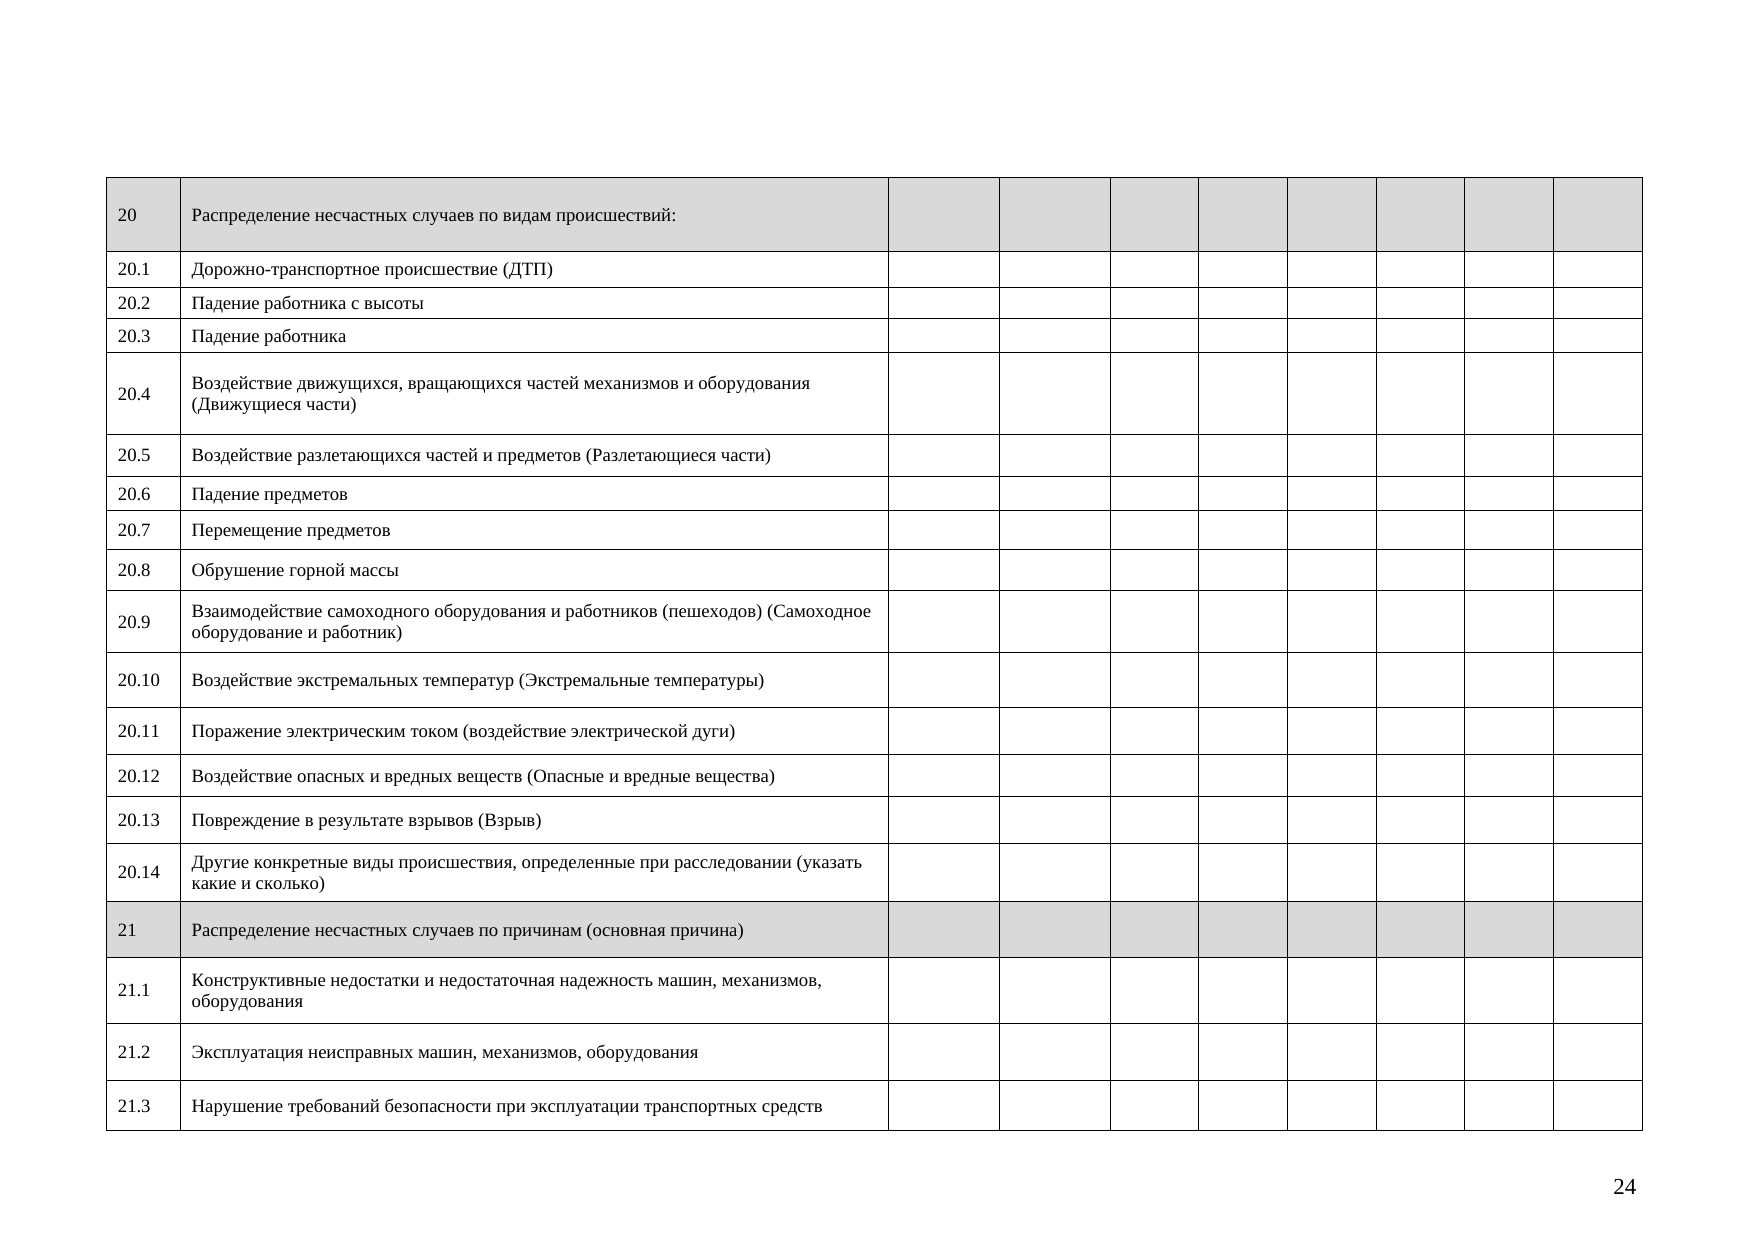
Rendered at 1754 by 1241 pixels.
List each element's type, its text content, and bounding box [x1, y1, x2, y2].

table_cell [1377, 178, 1464, 251]
table_cell [1000, 797, 1110, 843]
table_cell [1199, 591, 1287, 652]
table_cell [1377, 591, 1464, 652]
table_cell [1000, 1081, 1110, 1130]
table_cell [1000, 902, 1110, 957]
table_cell [1288, 958, 1376, 1022]
table_cell [1288, 319, 1376, 352]
table_cell [1377, 958, 1464, 1022]
table_cell [1554, 653, 1642, 707]
table_cell [1465, 797, 1553, 843]
table_cell [889, 353, 999, 433]
table_cell Падение работника с высоты [181, 288, 888, 318]
table_cell [889, 755, 999, 796]
table_cell [1465, 902, 1553, 957]
table_cell [1000, 319, 1110, 352]
table_cell [1111, 477, 1198, 510]
table_cell [1199, 797, 1287, 843]
table_cell [1377, 288, 1464, 318]
table_cell [1111, 958, 1198, 1022]
table_cell [1111, 844, 1198, 901]
table_cell [1000, 252, 1110, 287]
table_cell [1554, 435, 1642, 476]
table_cell [1199, 653, 1287, 707]
table_cell [1377, 435, 1464, 476]
table_cell [1111, 653, 1198, 707]
table_cell [889, 844, 999, 901]
table_cell [1288, 708, 1376, 754]
table_cell [1465, 178, 1553, 251]
table_cell [1288, 1024, 1376, 1080]
table_cell [1199, 252, 1287, 287]
table_cell [1554, 319, 1642, 352]
table_cell [1377, 550, 1464, 590]
table_cell Перемещение предметов [181, 511, 888, 549]
table_cell 20.4 [107, 353, 180, 433]
table_cell [1377, 252, 1464, 287]
table_cell [1465, 708, 1553, 754]
table_cell [889, 477, 999, 510]
table_cell [889, 1081, 999, 1130]
table_cell [1000, 435, 1110, 476]
table_cell 20.8 [107, 550, 180, 590]
table_cell [889, 252, 999, 287]
table_cell Воздействие экстремальных температур (Экстремальные температуры) [181, 653, 888, 707]
table_cell [1000, 591, 1110, 652]
table_cell Распределение несчастных случаев по причинам (основная причина) [181, 902, 888, 957]
table_cell 20.12 [107, 755, 180, 796]
table_cell [889, 958, 999, 1022]
table_cell Повреждение в результате взрывов (Взрыв) [181, 797, 888, 843]
table_cell 21.2 [107, 1024, 180, 1080]
table_cell [1377, 511, 1464, 549]
table_cell [1288, 252, 1376, 287]
table_cell [1000, 1024, 1110, 1080]
table_cell [1288, 435, 1376, 476]
table_cell [1000, 708, 1110, 754]
table_cell [1465, 511, 1553, 549]
table_cell 21 [107, 902, 180, 957]
table_cell [1554, 1024, 1642, 1080]
table_cell [1288, 353, 1376, 433]
table_cell [1199, 958, 1287, 1022]
table_cell [1111, 252, 1198, 287]
table_cell [1199, 1024, 1287, 1080]
table_cell [1111, 288, 1198, 318]
table_cell [1554, 1081, 1642, 1130]
table_cell [1465, 288, 1553, 318]
table_cell [1199, 755, 1287, 796]
table_cell [1377, 755, 1464, 796]
table_cell [1465, 435, 1553, 476]
table_cell [1199, 550, 1287, 590]
table_cell [1199, 435, 1287, 476]
table_cell 20.3 [107, 319, 180, 352]
table_cell [1000, 477, 1110, 510]
table_cell [1465, 653, 1553, 707]
table_cell [1111, 550, 1198, 590]
table_cell [1554, 550, 1642, 590]
table_cell [1000, 178, 1110, 251]
table_cell [1554, 178, 1642, 251]
table_cell Взаимодействие самоходного оборудования и работников (пешеходов) (Самоходное оборудование и работник) [181, 591, 888, 652]
table_cell [1554, 288, 1642, 318]
table_cell 21.3 [107, 1081, 180, 1130]
table_cell [1288, 1081, 1376, 1130]
table_cell [1199, 708, 1287, 754]
table_cell 20.13 [107, 797, 180, 843]
table_cell [1199, 288, 1287, 318]
table_cell [1000, 550, 1110, 590]
table_cell [1199, 1081, 1287, 1130]
table_cell [1377, 353, 1464, 433]
table_cell [1377, 653, 1464, 707]
table_cell [1554, 755, 1642, 796]
table_cell [1554, 511, 1642, 549]
table_cell [1554, 844, 1642, 901]
table_cell Дорожно-транспортное происшествие (ДТП) [181, 252, 888, 287]
table_cell [1000, 958, 1110, 1022]
table_cell [1288, 477, 1376, 510]
table_cell [1554, 797, 1642, 843]
table_cell [1465, 550, 1553, 590]
table_cell 20.7 [107, 511, 180, 549]
table_cell [1111, 178, 1198, 251]
table_cell [1377, 902, 1464, 957]
table_cell [889, 435, 999, 476]
table_cell [1288, 653, 1376, 707]
table_cell [1000, 511, 1110, 549]
table_cell [1288, 797, 1376, 843]
table_cell [1199, 511, 1287, 549]
table_cell Падение предметов [181, 477, 888, 510]
table_cell [889, 708, 999, 754]
table_cell [1377, 319, 1464, 352]
table_cell [1111, 435, 1198, 476]
table_cell [1377, 1081, 1464, 1130]
table_cell Поражение электрическим током (воздействие электрической дуги) [181, 708, 888, 754]
table_cell Воздействие опасных и вредных веществ (Опасные и вредные вещества) [181, 755, 888, 796]
table_cell [889, 902, 999, 957]
table_cell [1111, 1024, 1198, 1080]
table_cell [1199, 477, 1287, 510]
table_cell Распределение несчастных случаев по видам происшествий: [181, 178, 888, 251]
table_cell [1554, 591, 1642, 652]
table_cell [1377, 844, 1464, 901]
table_cell [1465, 477, 1553, 510]
table_cell [1465, 591, 1553, 652]
table_cell [1111, 353, 1198, 433]
table_cell [1111, 797, 1198, 843]
table_cell [1377, 1024, 1464, 1080]
table_cell [889, 178, 999, 251]
table_cell [1288, 288, 1376, 318]
table_cell [1288, 844, 1376, 901]
table_cell 20.5 [107, 435, 180, 476]
table_cell [1288, 550, 1376, 590]
table_cell [1465, 844, 1553, 901]
table_cell [1554, 477, 1642, 510]
table_cell 20.2 [107, 288, 180, 318]
table_cell [1465, 353, 1553, 433]
table_cell 20.10 [107, 653, 180, 707]
table_cell Падение работника [181, 319, 888, 352]
table_cell [1111, 319, 1198, 352]
table_cell Воздействие разлетающихся частей и предметов (Разлетающиеся части) [181, 435, 888, 476]
table_cell [1199, 902, 1287, 957]
table_cell [1000, 653, 1110, 707]
table_cell [889, 797, 999, 843]
table_cell [1111, 902, 1198, 957]
table_cell 20.6 [107, 477, 180, 510]
table_cell Воздействие движущихся, вращающихся частей механизмов и оборудования (Движущиеся части) [181, 353, 888, 433]
table_cell [1111, 708, 1198, 754]
table_cell [1000, 844, 1110, 901]
table_cell [1377, 477, 1464, 510]
table_cell [1111, 1081, 1198, 1130]
table_cell [889, 319, 999, 352]
table_cell [1554, 708, 1642, 754]
table_cell [1199, 844, 1287, 901]
table_cell [1554, 353, 1642, 433]
table_cell [1288, 902, 1376, 957]
table_cell 20.1 [107, 252, 180, 287]
table_cell [1465, 319, 1553, 352]
table_cell [1377, 708, 1464, 754]
table_cell [1199, 319, 1287, 352]
table_cell [1199, 353, 1287, 433]
table_cell [1465, 755, 1553, 796]
table_cell [1554, 902, 1642, 957]
table_cell Эксплуатация неисправных машин, механизмов, оборудования [181, 1024, 888, 1080]
table_cell [1465, 1081, 1553, 1130]
table_cell [1000, 755, 1110, 796]
table_cell [1554, 958, 1642, 1022]
table_cell [889, 511, 999, 549]
table_cell [1288, 511, 1376, 549]
table_cell 20 [107, 178, 180, 251]
table_cell [1465, 958, 1553, 1022]
table_cell Обрушение горной массы [181, 550, 888, 590]
table_cell [1000, 353, 1110, 433]
table_cell [1288, 591, 1376, 652]
table_cell [889, 288, 999, 318]
table_cell 20.11 [107, 708, 180, 754]
table_cell [889, 1024, 999, 1080]
table_cell 20.14 [107, 844, 180, 901]
table_cell [1199, 178, 1287, 251]
table_cell Конструктивные недостатки и недостаточная надежность машин, механизмов, оборудования [181, 958, 888, 1022]
table_cell [1111, 591, 1198, 652]
table_cell [1111, 755, 1198, 796]
table_cell 21.1 [107, 958, 180, 1022]
table_cell 20.9 [107, 591, 180, 652]
table_cell [1554, 252, 1642, 287]
table_cell Нарушение требований безопасности при эксплуатации транспортных средств [181, 1081, 888, 1130]
table_cell [1000, 288, 1110, 318]
table_cell [1377, 797, 1464, 843]
table_cell [889, 591, 999, 652]
table_cell [1111, 511, 1198, 549]
table_cell [889, 550, 999, 590]
table_cell [1465, 252, 1553, 287]
table_cell [1465, 1024, 1553, 1080]
table_cell [889, 653, 999, 707]
table_cell [1288, 755, 1376, 796]
table_cell [1288, 178, 1376, 251]
table_cell Другие конкретные виды происшествия, определенные при расследовании (указать какие и сколько) [181, 844, 888, 901]
